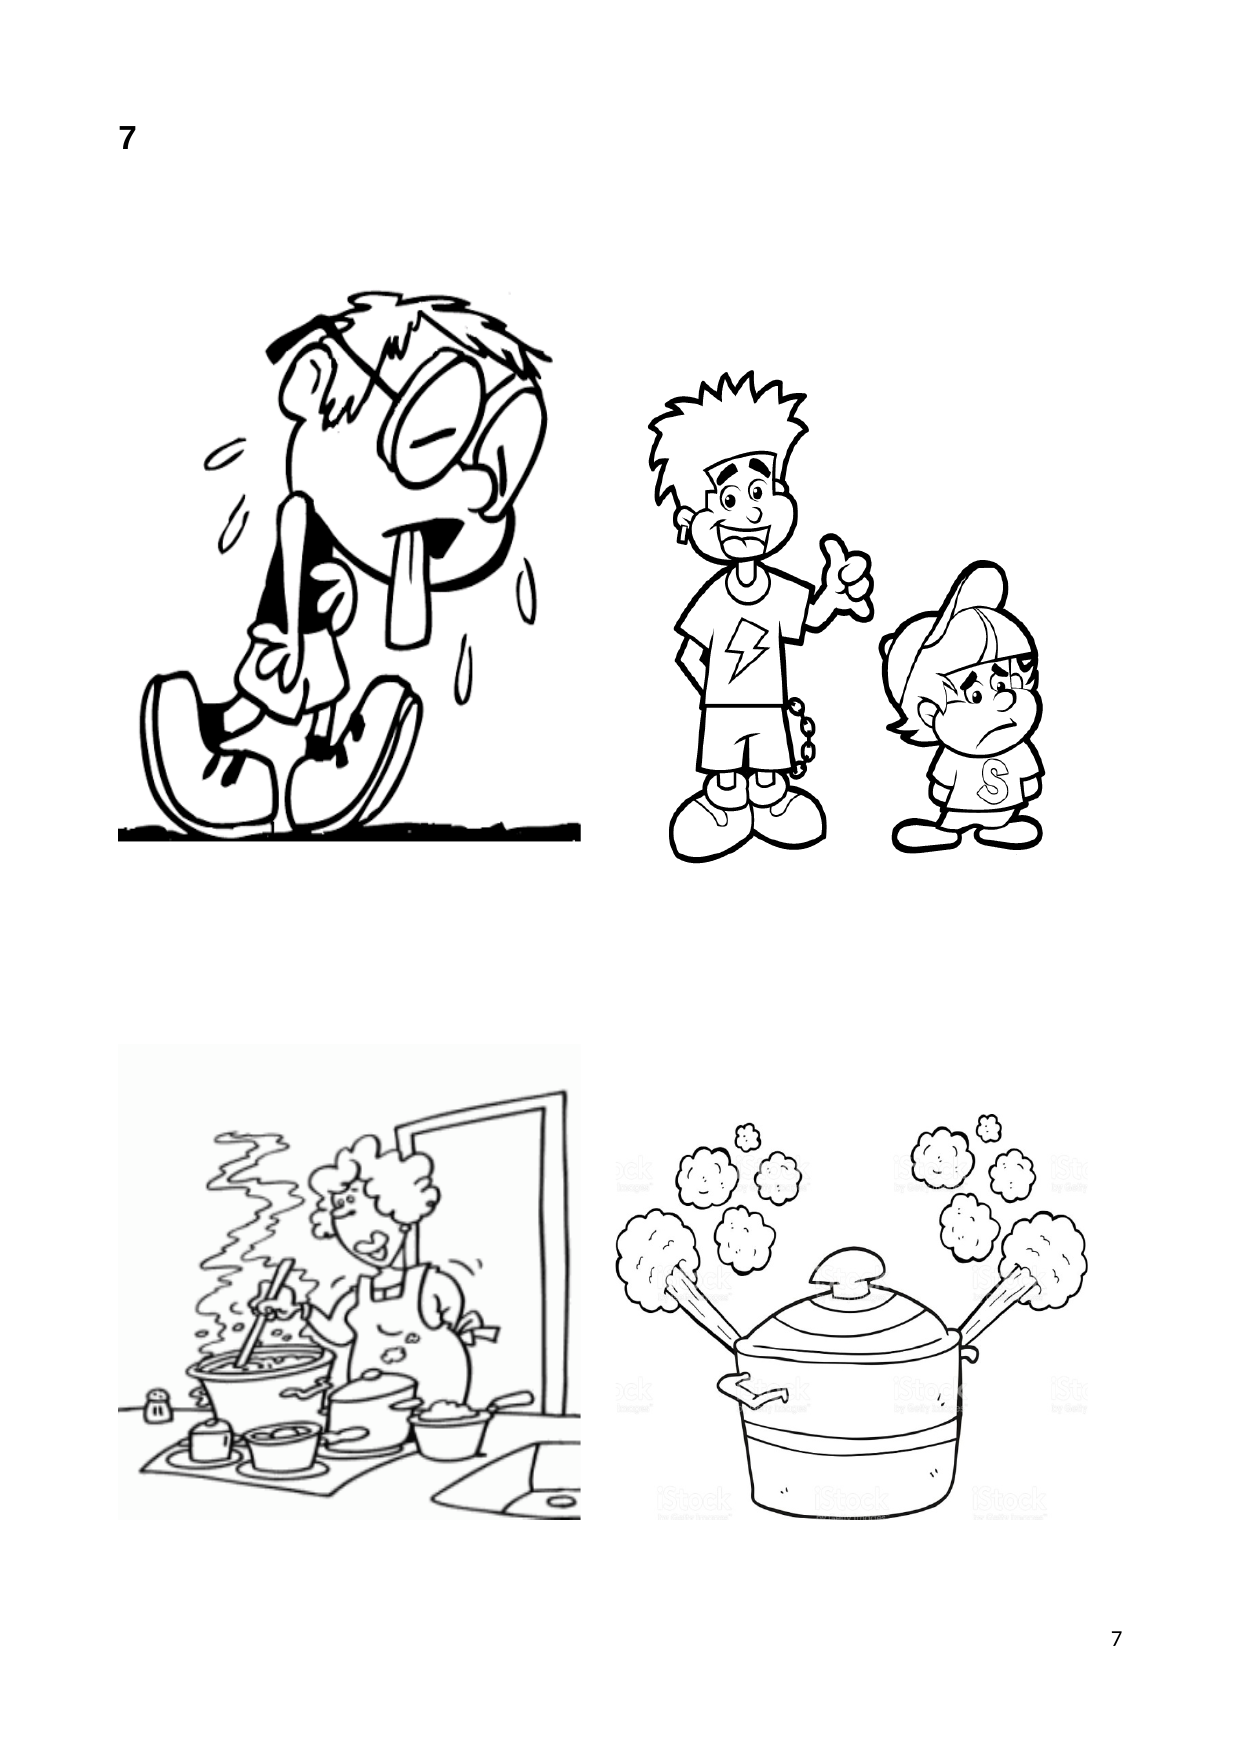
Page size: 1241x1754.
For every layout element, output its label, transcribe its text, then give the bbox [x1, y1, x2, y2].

picture [118, 1044, 584, 1520]
text 7 [118, 118, 1122, 157]
picture [633, 363, 1060, 867]
picture [615, 1114, 1088, 1520]
picture [118, 285, 589, 867]
